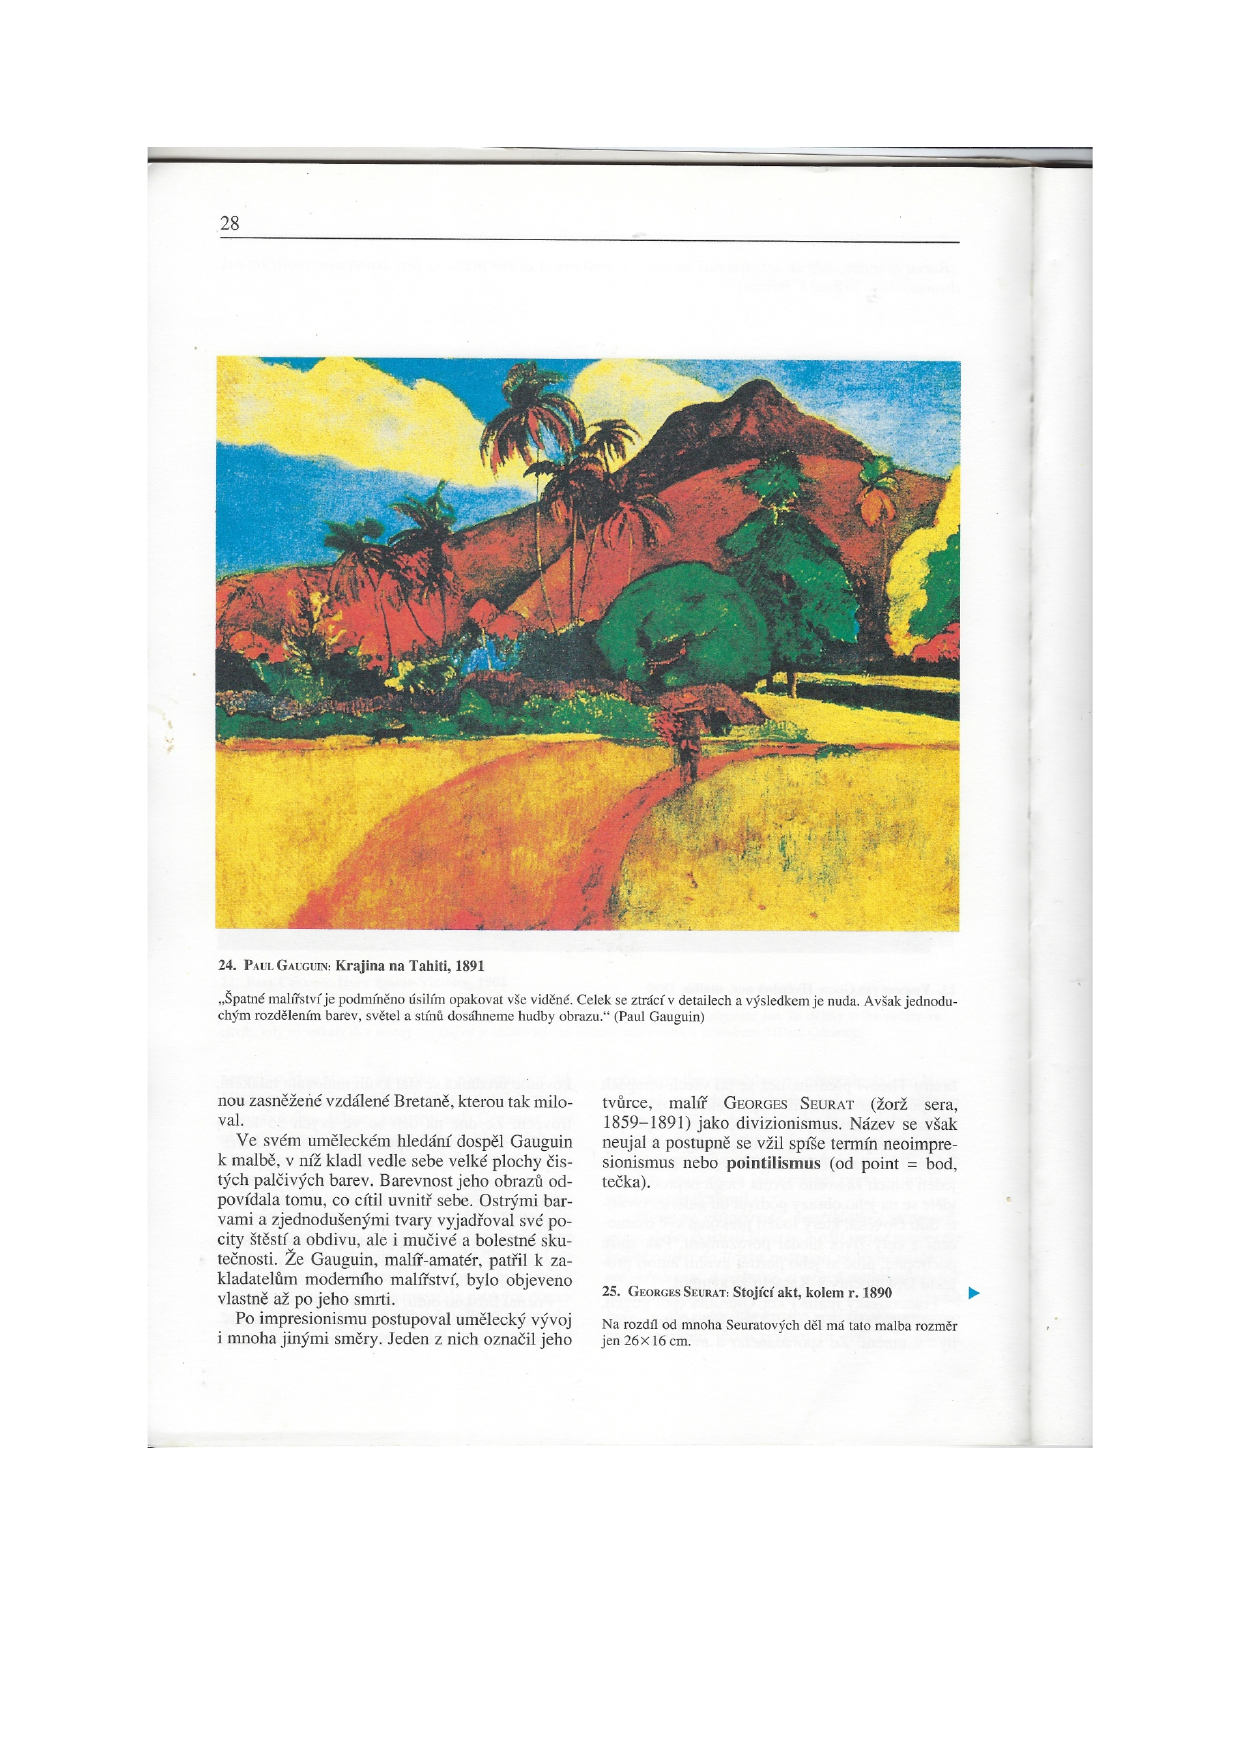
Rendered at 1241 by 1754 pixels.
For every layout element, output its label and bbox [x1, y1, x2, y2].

picture [147, 147, 1093, 1448]
